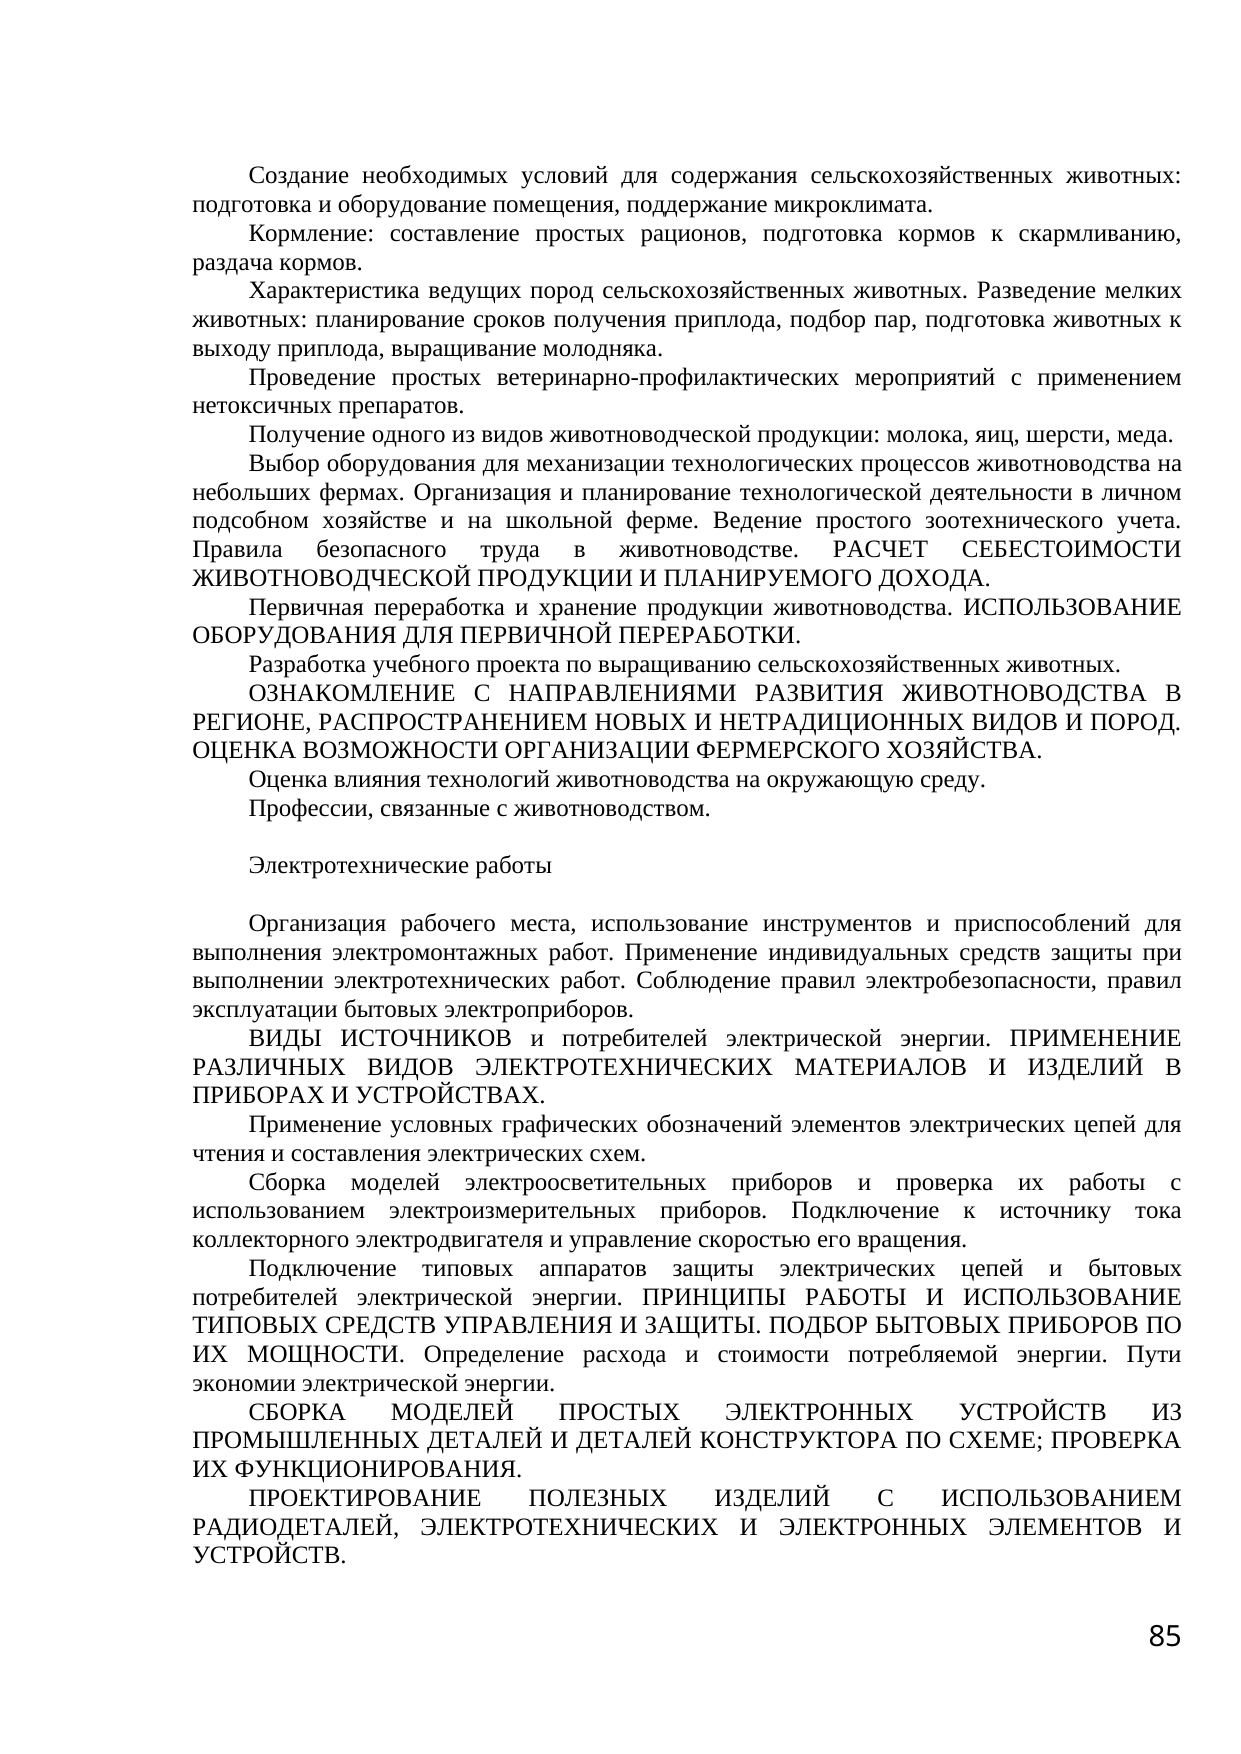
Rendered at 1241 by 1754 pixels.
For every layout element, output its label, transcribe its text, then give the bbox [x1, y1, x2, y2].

text Разработка учебного проекта по выращиванию сельскохозяйственных животных. [192, 649, 1183, 678]
text Характеристика ведущих пород сельскохозяйственных животных. Разведение мелких животных: планирование сроков получения приплода, подбор пар, подготовка животных к выходу приплода, выращивание молодняка. [192, 275, 1183, 362]
text Проведение простых ветеринарно-профилактических мероприятий с применением нетоксичных препаратов. [192, 362, 1183, 419]
text Первичная переработка и хранение продукции животноводства. ИСПОЛЬЗОВАНИЕ ОБОРУДОВАНИЯ ДЛЯ ПЕРВИЧНОЙ ПЕРЕРАБОТКИ. [192, 592, 1183, 649]
text Профессии, связанные с животноводством. [192, 793, 1183, 822]
text Получение одного из видов животноводческой продукции: молока, яиц, шерсти, меда. [192, 419, 1183, 448]
text Подключение типовых аппаратов защиты электрических цепей и бытовых потребителей электрической энергии. ПРИНЦИПЫ РАБОТЫ И ИСПОЛЬЗОВАНИЕ ТИПОВЫХ СРЕДСТВ УПРАВЛЕНИЯ И ЗАЩИТЫ. ПОДБОР БЫТОВЫХ ПРИБОРОВ ПО ИХ МОЩНОСТИ. Определение расхода и стоимости потребляемой энергии. Пути экономии электрической энергии. [192, 1253, 1183, 1397]
text Выбор оборудования для механизации технологических процессов животноводства на небольших фермах. Организация и планирование технологической деятельности в личном подсобном хозяйстве и на школьной ферме. Ведение простого зоотехнического учета. Правила безопасного труда в животноводстве. РАСЧЕТ СЕБЕСТОИМОСТИ ЖИВОТНОВОДЧЕСКОЙ ПРОДУКЦИИ И ПЛАНИРУЕМОГО ДОХОДА. [192, 448, 1183, 592]
text Электротехнические работы [192, 850, 1183, 879]
text ОЗНАКОМЛЕНИЕ С НАПРАВЛЕНИЯМИ РАЗВИТИЯ ЖИВОТНОВОДСТВА В РЕГИОНЕ, РАСПРОСТРАНЕНИЕМ НОВЫХ И НЕТРАДИЦИОННЫХ ВИДОВ И ПОРОД. ОЦЕНКА ВОЗМОЖНОСТИ ОРГАНИЗАЦИИ ФЕРМЕРСКОГО ХОЗЯЙСТВА. [192, 678, 1183, 764]
text Создание необходимых условий для содержания сельскохозяйственных животных: подготовка и оборудование помещения, поддержание микроклимата. [192, 160, 1183, 218]
text ПРОЕКТИРОВАНИЕ ПОЛЕЗНЫХ ИЗДЕЛИЙ С ИСПОЛЬЗОВАНИЕМ РАДИОДЕТАЛЕЙ, ЭЛЕКТРОТЕХНИЧЕСКИХ И ЭЛЕКТРОННЫХ ЭЛЕМЕНТОВ И УСТРОЙСТВ. [192, 1483, 1183, 1569]
text Оценка влияния технологий животноводства на окружающую среду. [192, 764, 1183, 793]
text Кормление: составление простых рационов, подготовка кормов к скармливанию, раздача кормов. [192, 218, 1183, 275]
text Организация рабочего места, использование инструментов и приспособлений для выполнения электромонтажных работ. Применение индивидуальных средств защиты при выполнении электротехнических работ. Соблюдение правил электробезопасности, правил эксплуатации бытовых электроприборов. [192, 908, 1183, 1023]
text Сборка моделей электроосветительных приборов и проверка их работы с использованием электроизмерительных приборов. Подключение к источнику тока коллекторного электродвигателя и управление скоростью его вращения. [192, 1167, 1183, 1253]
text ВИДЫ ИСТОЧНИКОВ и потребителей электрической энергии. ПРИМЕНЕНИЕ РАЗЛИЧНЫХ ВИДОВ ЭЛЕКТРОТЕХНИЧЕСКИХ МАТЕРИАЛОВ И ИЗДЕЛИЙ В ПРИБОРАХ И УСТРОЙСТВАХ. [192, 1023, 1183, 1109]
text Применение условных графических обозначений элементов электрических цепей для чтения и составления электрических схем. [192, 1109, 1183, 1167]
text СБОРКА МОДЕЛЕЙ ПРОСТЫХ ЭЛЕКТРОННЫХ УСТРОЙСТВ ИЗ ПРОМЫШЛЕННЫХ ДЕТАЛЕЙ И ДЕТАЛЕЙ КОНСТРУКТОРА ПО СХЕМЕ; ПРОВЕРКА ИХ ФУНКЦИОНИРОВАНИЯ. [192, 1397, 1183, 1483]
